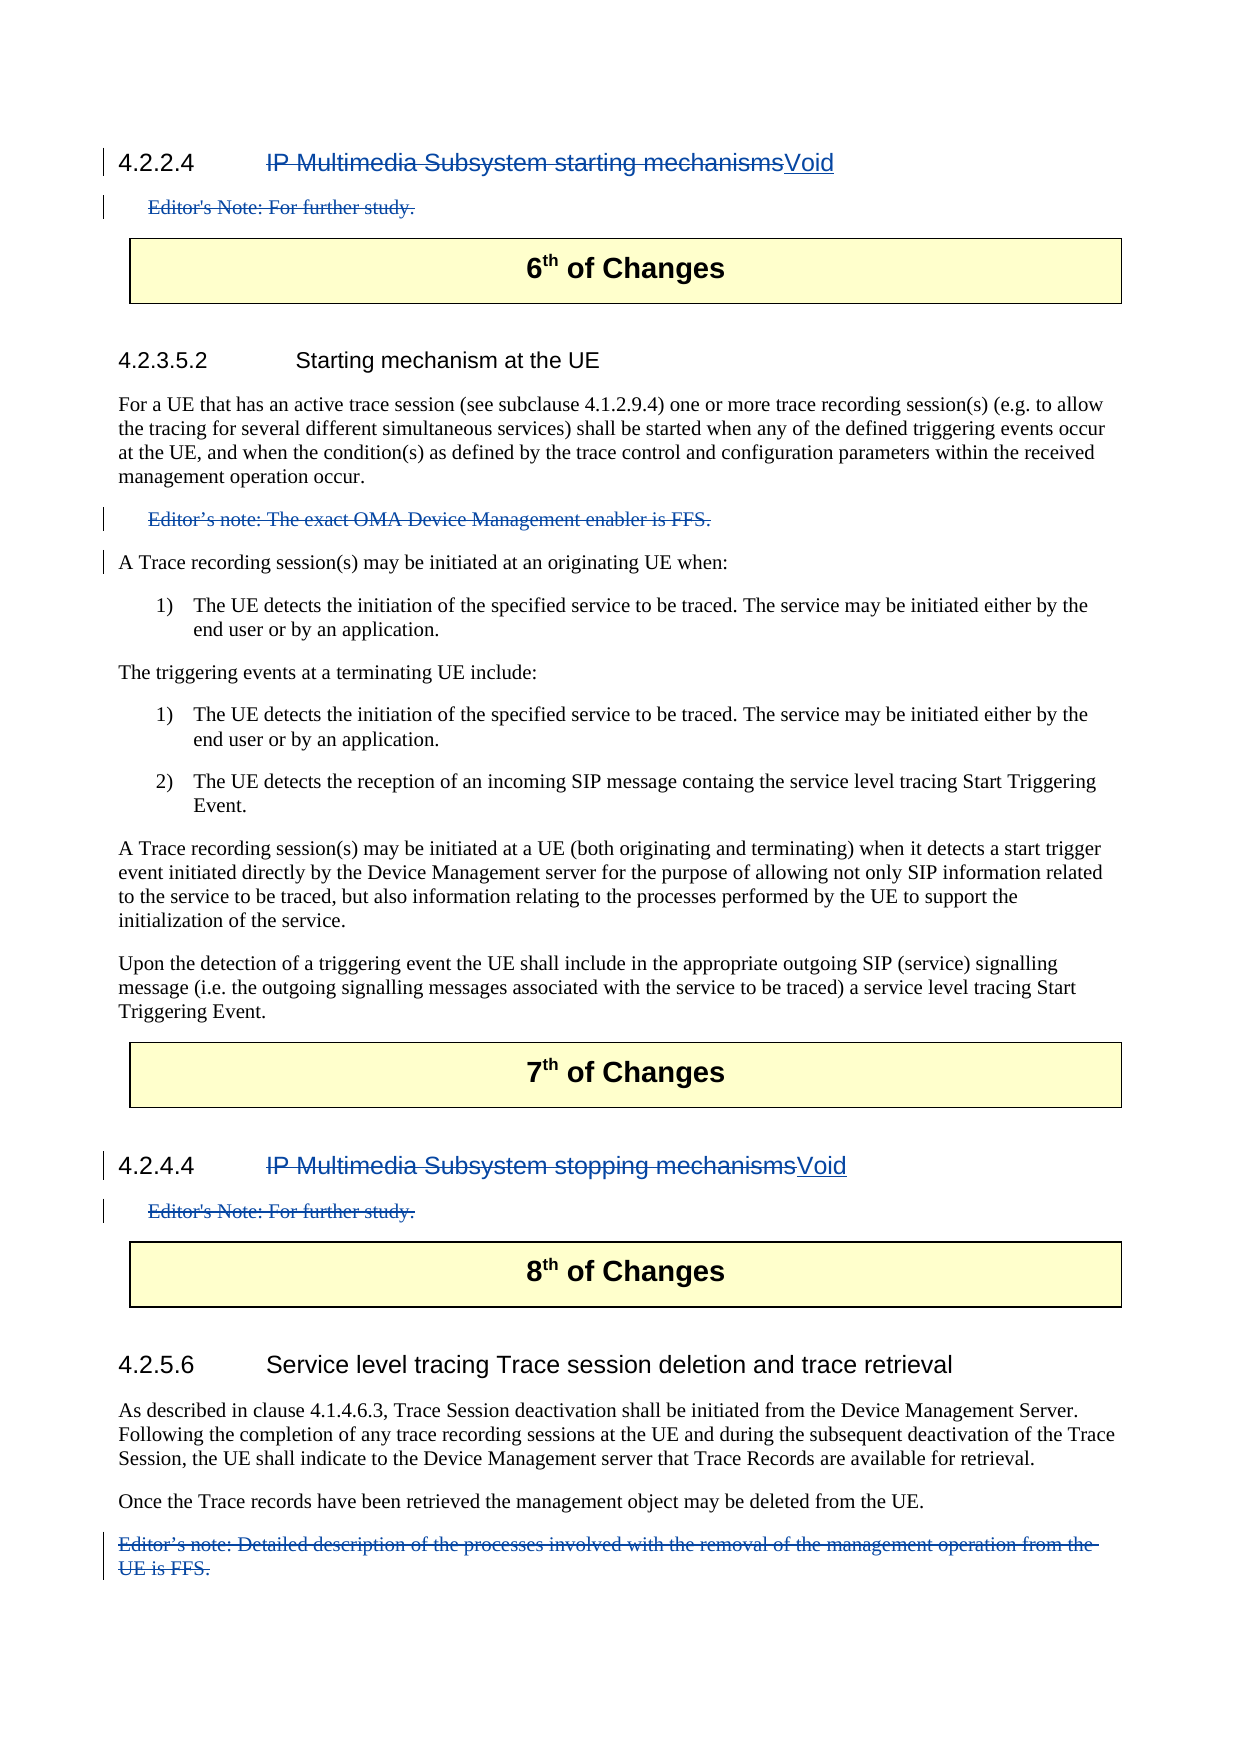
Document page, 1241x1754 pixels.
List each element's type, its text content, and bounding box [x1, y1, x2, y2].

text A Trace recording session(s) may be initiated at an originating UE when: [118, 550, 1122, 574]
text The triggering events at a terminating UE include: [118, 659, 1122, 684]
table_header 7th of Changes [131, 1043, 1121, 1107]
subtitle 4.2.2.4 [118, 148, 1122, 176]
text Upon the detection of a triggering event the UE shall include in the appropriate outgoing SIP (service) signalling message (i.e. the outgoing signalling messages associated with the service to be traced) a service level tracing Start Triggering Event. [118, 951, 1122, 1023]
text A Trace recording session(s) may be initiated at a UE (both originating and terminating) when it detects a start trigger event initiated directly by the Device Management server for the purpose of allowing not only SIP information related to the service to be traced, but also information relating to the processes performed by the UE to support the initialization of the service. [118, 836, 1122, 932]
text As described in clause 4.1.4.6.3, Trace Session deactivation shall be initiated from the Device Management Server. Following the completion of any trace recording sessions at the UE and during the subsequent deactivation of the Trace Session, the UE shall indicate to the Device Management server that Trace Records are available for retrieval. [118, 1398, 1122, 1470]
list The UE detects the initiation of the specified service to be traced. The service may be initiated either by the end user or by an application. [156, 702, 1122, 751]
subtitle 4.2.3.5.2 Starting mechanism at the UE [118, 347, 1122, 373]
text Once the Trace records have been retrieved the management object may be deleted from the UE. [118, 1489, 1122, 1513]
table_header 8th of Changes [131, 1243, 1121, 1306]
list The UE detects the reception of an incoming SIP message containg the service level tracing Start Triggering Event. [156, 769, 1122, 817]
text For a UE that has an active trace session (see subclause 4.1.2.9.4) one or more trace recording session(s) (e.g. to allow the tracing for several different simultaneous services) shall be started when any of the defined triggering events occur at the UE, and when the condition(s) as defined by the trace control and configuration parameters within the received management operation occur. [118, 392, 1122, 488]
table_header 6th of Changes [131, 239, 1121, 303]
subtitle 4.2.5.6 Service level tracing Trace session deletion and trace retrieval [118, 1350, 1122, 1379]
list The UE detects the initiation of the specified service to be traced. The service may be initiated either by the end user or by an application. [156, 593, 1122, 641]
subtitle 4.2.4.4 [118, 1151, 1122, 1180]
